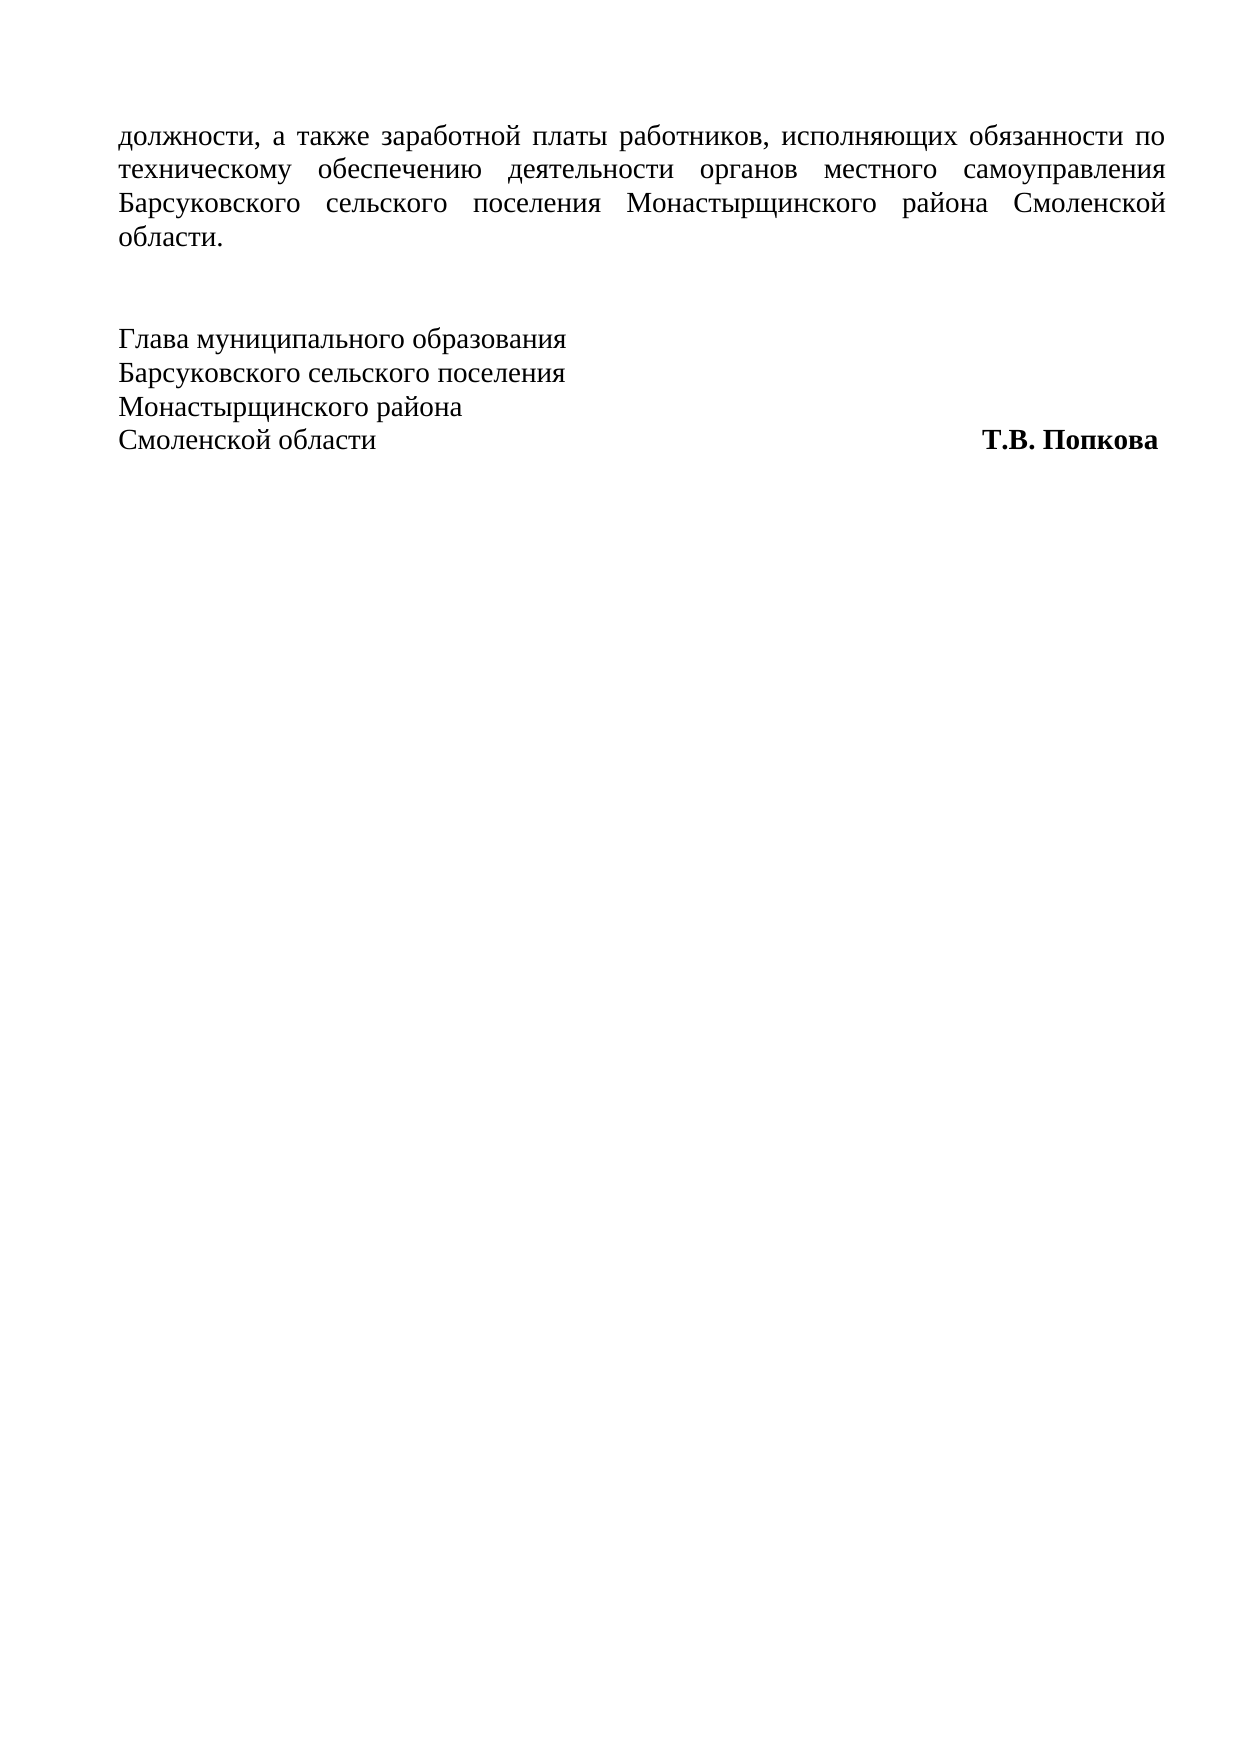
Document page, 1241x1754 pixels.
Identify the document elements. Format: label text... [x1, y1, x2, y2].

text Барсуковского сельского поселения [118, 355, 1167, 389]
text Смоленской области Т.В. Попкова [118, 422, 1167, 456]
text Глава муниципального образования [118, 322, 1167, 355]
text Монастырщинского района [118, 389, 1167, 422]
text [118, 118, 1167, 252]
